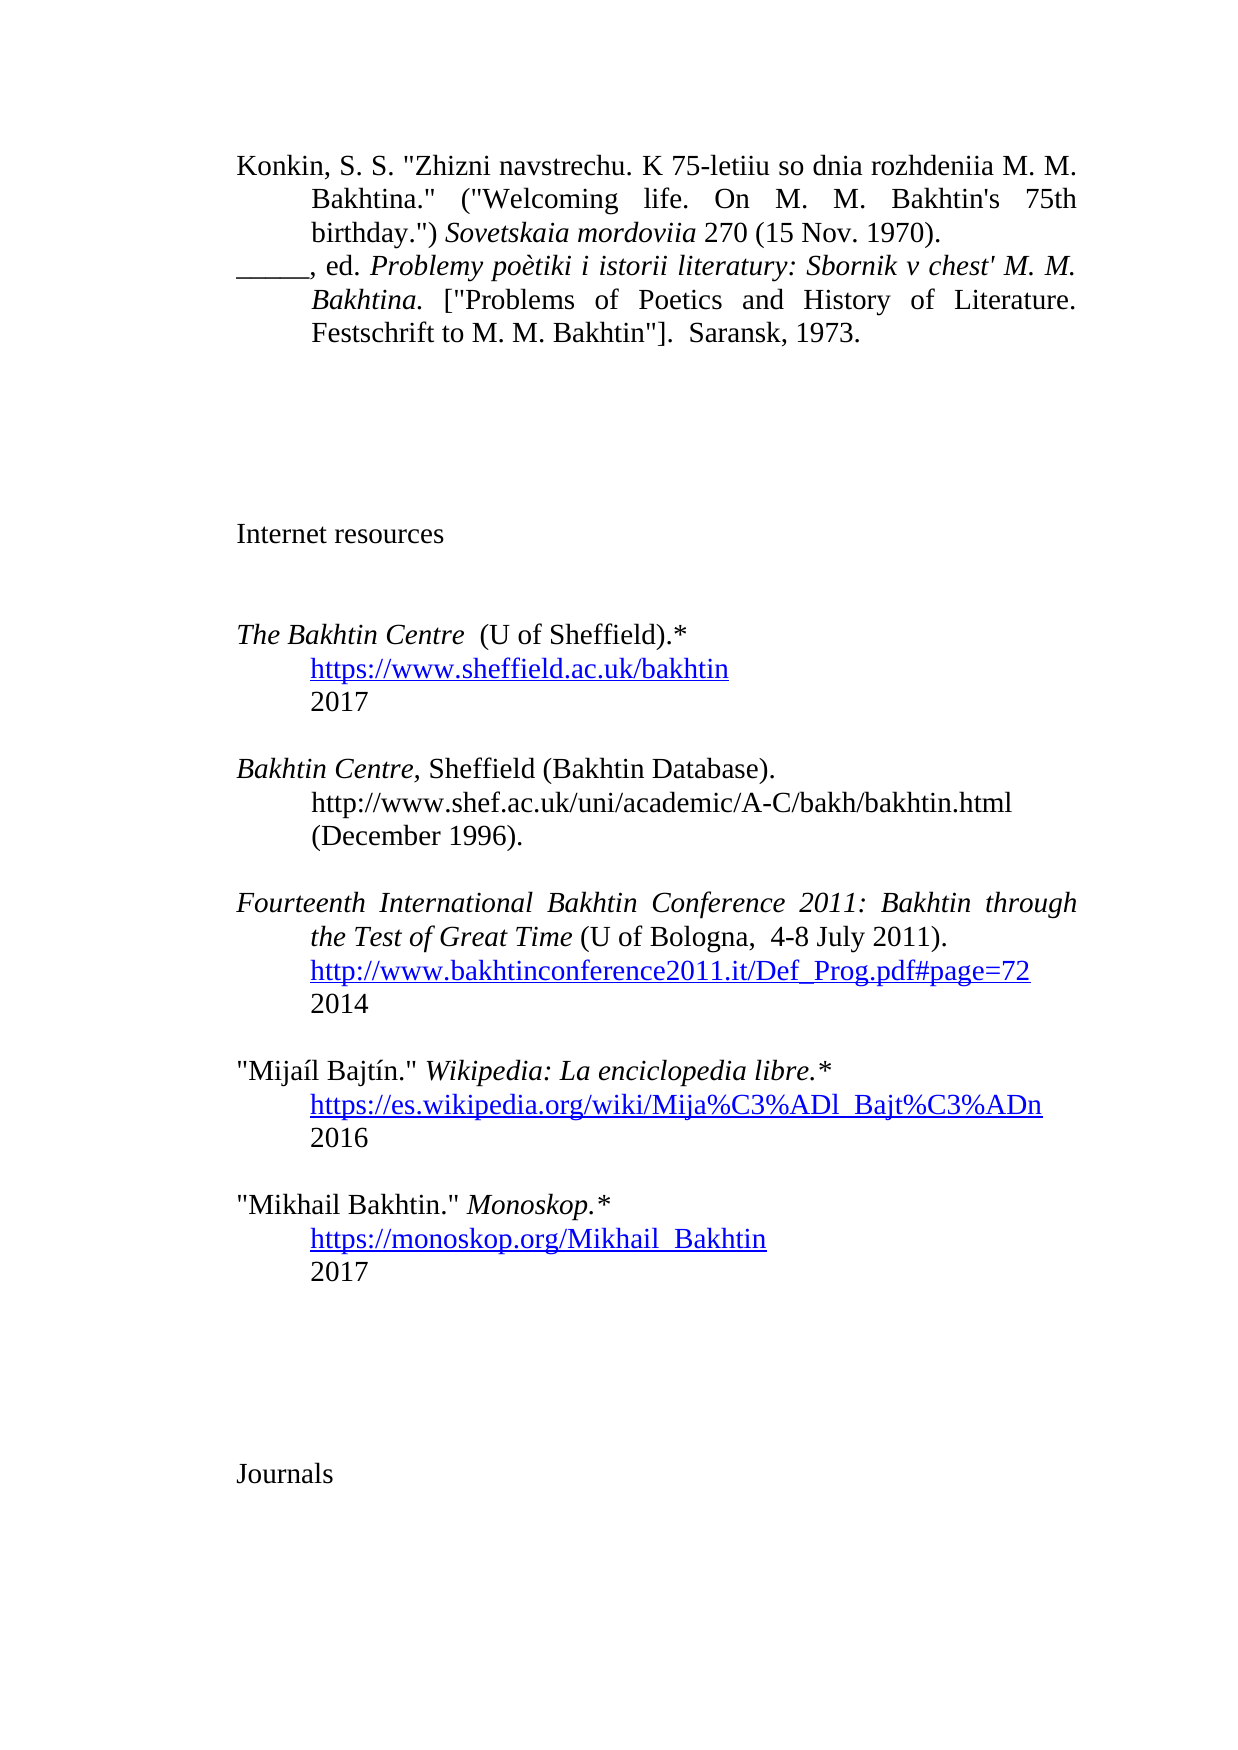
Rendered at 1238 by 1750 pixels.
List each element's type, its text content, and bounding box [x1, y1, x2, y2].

text https://monoskop.org/Mikhail_Bakhtin [236, 1221, 1078, 1254]
text _____, ed. Problemy poètiki i istorii literatury: Sbornik v chest' M. M. Bakhtina. ["Problems of Poetics and History of Literature. Festschrift to M. M. Bakhtin"]. Saransk, 1973. [236, 248, 1077, 349]
text https://es.wikipedia.org/wiki/Mija%C3%ADl_Bajt%C3%ADn [236, 1087, 1078, 1120]
text "Mijaíl Bajtín." Wikipedia: La enciclopedia libre.* [236, 1053, 1078, 1087]
text http://www.shef.ac.uk/uni/academic/A-C/bakh/bakhtin.html [236, 785, 1078, 818]
text The Bakhtin Centre (U of Sheffield).* [236, 617, 1078, 651]
text Konkin, S. S. "Zhizni navstrechu. K 75-letiiu so dnia rozhdeniia M. M. Bakhtina." ("Welcoming life. On M. M. Bakhtin's 75th birthday.") Sovetskaia mordoviia 270 (15 Nov. 1970). [236, 148, 1078, 248]
text 2014 [236, 986, 1078, 1020]
text 2016 [236, 1120, 1078, 1154]
text "Mikhail Bakhtin." Monoskop.* [236, 1187, 1078, 1221]
text 2017 [236, 1254, 1078, 1288]
text Bakhtin Centre, Sheffield (Bakhtin Database). [236, 751, 1078, 785]
text Internet resources [236, 517, 1078, 550]
text (December 1996). [236, 818, 1078, 852]
text Fourteenth International Bakhtin Conference 2011: Bakhtin through the Test of Great Time (U of Bologna, 4-8 July 2011). [236, 886, 1078, 953]
text Journals [236, 1456, 1078, 1489]
text https://www.sheffield.ac.uk/bakhtin [236, 651, 1078, 684]
text 2017 [236, 684, 1078, 718]
text http://www.bakhtinconference2011.it/Def_Prog.pdf#page=72 [236, 953, 1078, 986]
